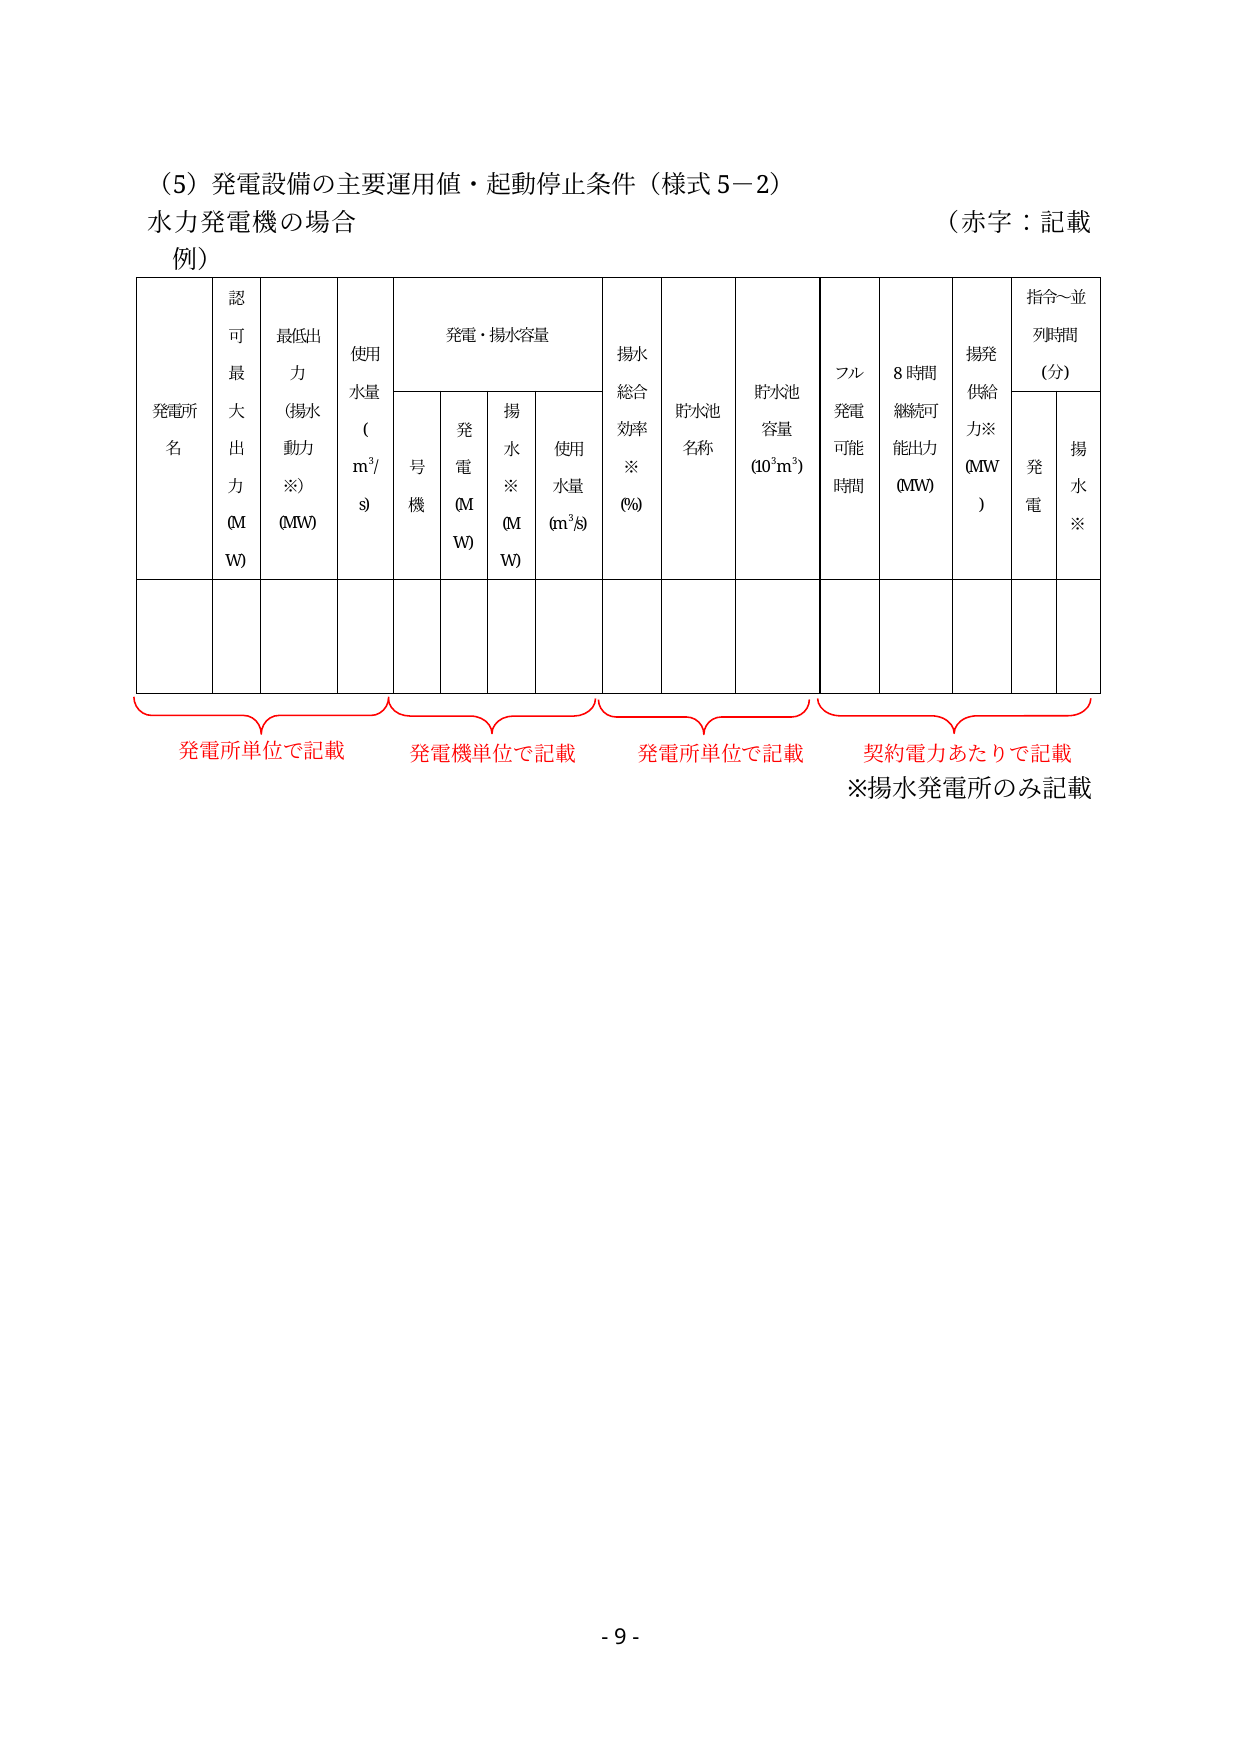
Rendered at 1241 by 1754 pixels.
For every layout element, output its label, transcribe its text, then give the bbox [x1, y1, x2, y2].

table_header 認可最大出力(MW) [213, 278, 260, 579]
table_cell [736, 580, 819, 692]
table_cell 揚水※ (MW) [488, 392, 535, 579]
table_cell [1012, 580, 1056, 692]
table_cell [953, 580, 1011, 692]
text 水力発電機の場合 （赤字：記載例） [148, 202, 1092, 277]
table_cell [488, 580, 535, 692]
table_cell 使用水量 (m3/s) [536, 392, 602, 579]
text （5）発電設備の主要運用値・起動停止条件（様式5－2） [148, 164, 1092, 202]
table_cell [880, 580, 952, 692]
table_header 使用水量 (m3/s) [338, 278, 393, 579]
table_header 揚発 供給力※(MW) [953, 278, 1011, 579]
table_header 発電・揚水容量 [394, 278, 602, 391]
table_cell 発電 (MW) [441, 392, 487, 579]
table_cell [441, 580, 487, 692]
table_cell [213, 580, 260, 692]
table_cell [261, 580, 337, 692]
table_header 指令～並列時間(分) [1012, 278, 1100, 391]
table_cell 発電 [1012, 392, 1056, 579]
table_cell [603, 580, 661, 692]
table_cell [821, 580, 879, 692]
table_cell [662, 580, 735, 692]
table_header 8時間 継続可能出力 (MW) [880, 278, 952, 579]
table_header 発電所名 [137, 278, 212, 579]
table_cell 揚水※ [1057, 392, 1100, 579]
table_cell [338, 580, 393, 692]
table_header 貯水池 容量 (103m3) [736, 278, 819, 579]
table_header 最低出力 （揚水 動力※） (MW) [261, 278, 337, 579]
table_header 貯水池 名称 [662, 278, 735, 579]
table_cell [536, 580, 602, 692]
table_header フル 発電 可能 時間 [821, 278, 879, 579]
text ※揚水発電所のみ記載 [148, 768, 1092, 806]
table_cell [137, 580, 212, 692]
table_header 揚水総合効率※(%) [603, 278, 661, 579]
table_cell [394, 580, 440, 692]
table_cell [1057, 580, 1100, 692]
table_cell 号機 [394, 392, 440, 579]
